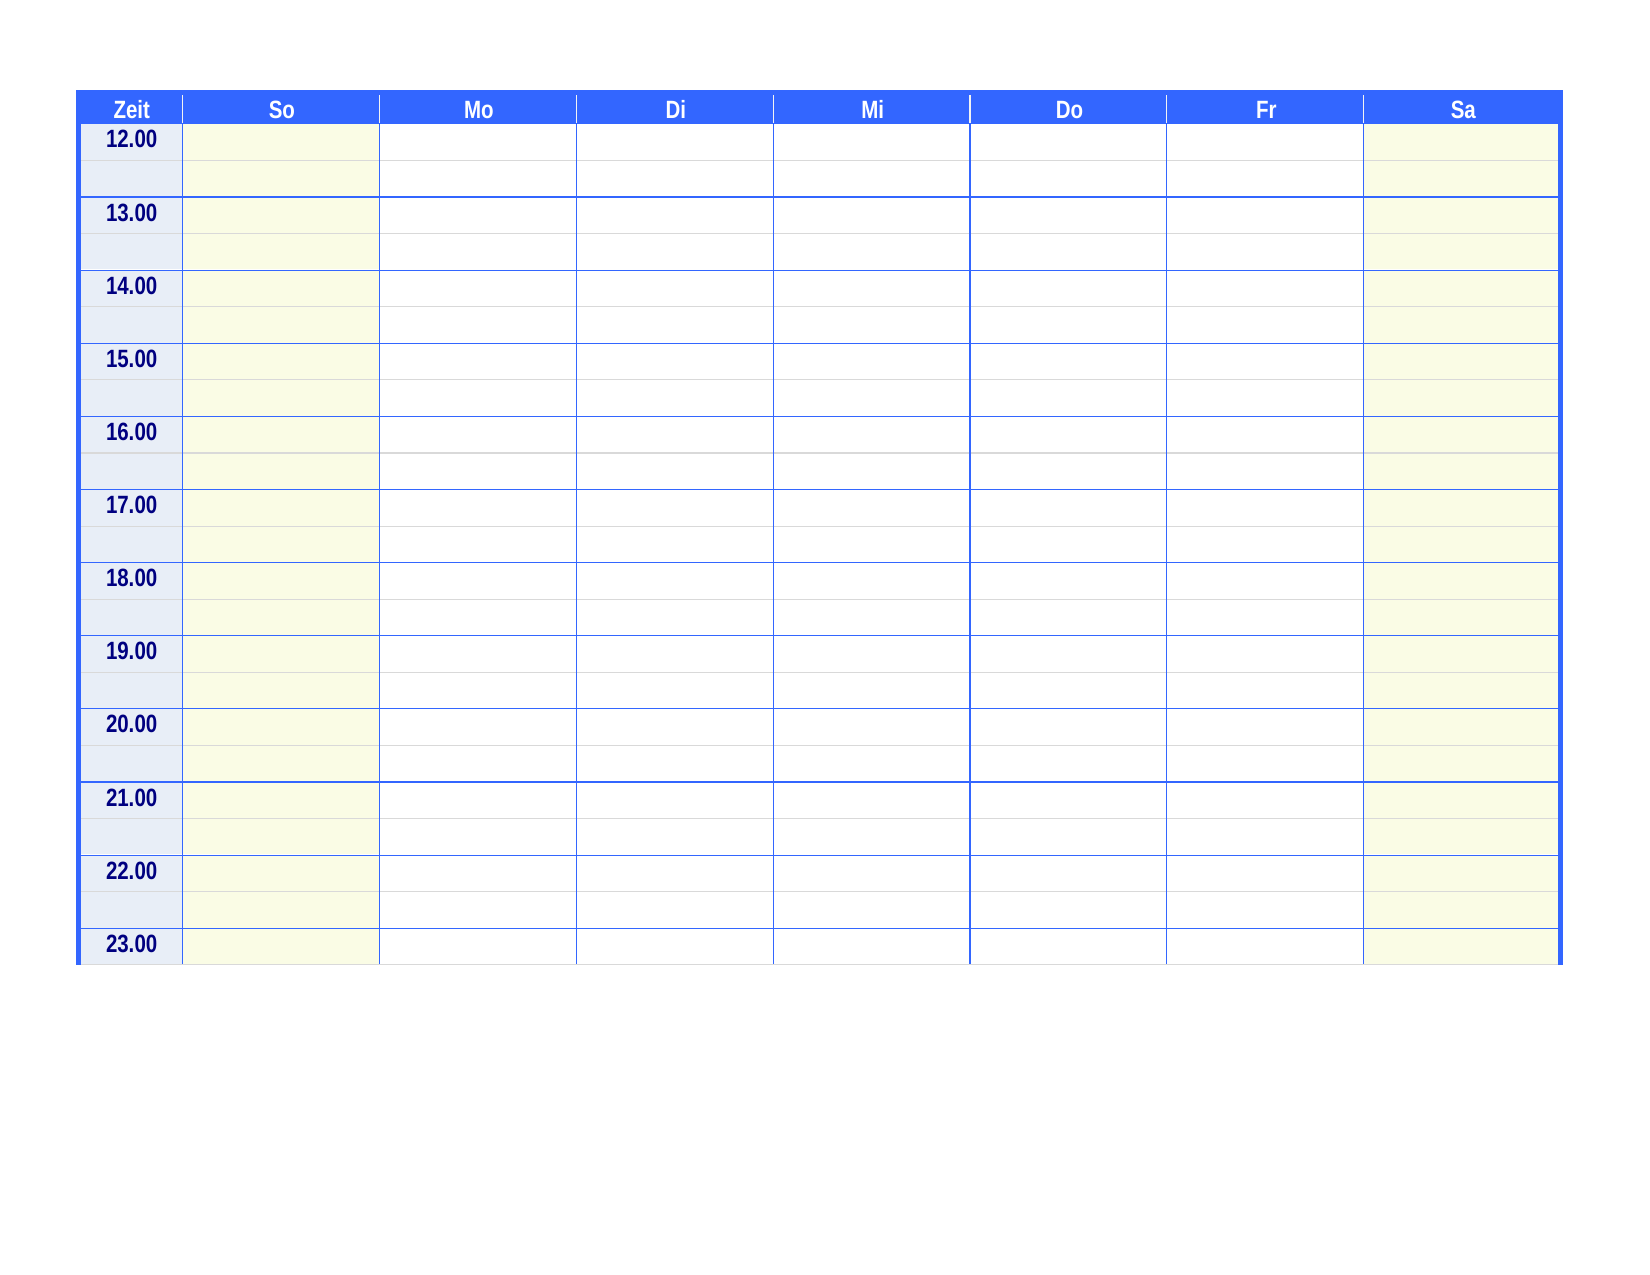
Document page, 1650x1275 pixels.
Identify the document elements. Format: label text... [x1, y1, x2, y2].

table_cell [1364, 527, 1558, 562]
table_cell [183, 454, 379, 489]
table_cell [971, 234, 1166, 269]
table_cell [380, 563, 576, 599]
table_cell [1364, 746, 1558, 781]
table_cell [1364, 783, 1558, 818]
table_cell 13.00 [81, 198, 182, 233]
table_cell [1167, 819, 1363, 854]
table_cell [774, 819, 969, 854]
table_cell [380, 490, 576, 526]
table_cell [380, 271, 576, 306]
table_cell [1364, 454, 1558, 489]
table_cell [380, 709, 576, 745]
table_cell [380, 746, 576, 781]
table_cell [183, 380, 379, 416]
table_cell [577, 380, 773, 416]
table_cell [577, 124, 773, 160]
table_cell [81, 454, 182, 489]
table_cell [1167, 234, 1363, 269]
table_cell [577, 344, 773, 379]
table_cell [1364, 892, 1558, 928]
table_cell [380, 124, 576, 160]
table_cell [183, 856, 379, 891]
table_cell [971, 746, 1166, 781]
table_cell [774, 417, 969, 452]
table_cell [971, 783, 1166, 818]
table_cell [1167, 161, 1363, 196]
table_cell [183, 892, 379, 928]
table_cell [380, 234, 576, 269]
table_cell [1364, 234, 1558, 269]
table_cell [380, 417, 576, 452]
table_cell [1167, 600, 1363, 635]
table_cell [1167, 527, 1363, 562]
table_cell [183, 636, 379, 672]
table_cell [1167, 856, 1363, 891]
table_cell [971, 527, 1166, 562]
table_cell [774, 234, 969, 269]
table_cell [774, 673, 969, 708]
table_cell [577, 600, 773, 635]
table_cell [81, 161, 182, 196]
table_cell [183, 198, 379, 233]
table_cell [577, 490, 773, 526]
table_cell [1167, 344, 1363, 379]
table_cell [577, 563, 773, 599]
table_cell [81, 673, 182, 708]
table_cell [577, 673, 773, 708]
table_cell [577, 929, 773, 964]
table_cell [380, 527, 576, 562]
table_cell [1167, 673, 1363, 708]
table_cell [380, 307, 576, 343]
table_cell [774, 344, 969, 379]
table_cell [183, 124, 379, 160]
table_cell [774, 600, 969, 635]
table_cell [183, 600, 379, 635]
table_cell [183, 161, 379, 196]
table_cell [971, 161, 1166, 196]
table_cell [971, 124, 1166, 160]
table_cell [1364, 344, 1558, 379]
table_cell [577, 234, 773, 269]
table_cell [1364, 709, 1558, 745]
table_cell [774, 454, 969, 489]
table_cell [1167, 709, 1363, 745]
table_cell [577, 746, 773, 781]
table_cell [183, 344, 379, 379]
table_cell [774, 929, 969, 964]
table_cell [774, 636, 969, 672]
table_cell [971, 198, 1166, 233]
table_cell [1167, 563, 1363, 599]
table_cell [971, 380, 1166, 416]
table_cell [577, 709, 773, 745]
table_cell [1364, 307, 1558, 343]
table_cell [1167, 490, 1363, 526]
table_cell [81, 746, 182, 781]
table_cell [971, 417, 1166, 452]
table_cell [183, 563, 379, 599]
table_cell [1364, 636, 1558, 672]
table_cell [971, 454, 1166, 489]
table_cell [971, 673, 1166, 708]
table_cell [971, 819, 1166, 854]
table_cell [577, 271, 773, 306]
table_cell [577, 161, 773, 196]
table_cell 18.00 [81, 563, 182, 599]
table_cell [1364, 563, 1558, 599]
table_header Fr [1167, 95, 1363, 123]
table_cell [971, 563, 1166, 599]
table_cell 20.00 [81, 709, 182, 745]
table_cell [81, 307, 182, 343]
table_cell [971, 892, 1166, 928]
table_cell [774, 380, 969, 416]
table_header So [183, 95, 379, 123]
table_cell [577, 892, 773, 928]
table_cell [1364, 161, 1558, 196]
table_header Mo [380, 95, 576, 123]
table_cell 17.00 [81, 490, 182, 526]
table_cell [774, 783, 969, 818]
table_cell [971, 709, 1166, 745]
table_cell [380, 929, 576, 964]
table_cell [774, 856, 969, 891]
table_cell [380, 344, 576, 379]
table_cell 22.00 [81, 856, 182, 891]
table_cell [183, 819, 379, 854]
table_cell [577, 783, 773, 818]
table_cell [183, 783, 379, 818]
table_cell [183, 271, 379, 306]
table_cell [774, 124, 969, 160]
table_cell [81, 234, 182, 269]
table_cell [971, 271, 1166, 306]
table_cell [774, 161, 969, 196]
table_cell [81, 819, 182, 854]
table_cell 14.00 [81, 271, 182, 306]
table_cell [577, 819, 773, 854]
table_cell [774, 892, 969, 928]
table_cell [380, 161, 576, 196]
table_header Zeit [81, 95, 182, 123]
table_cell 23.00 [81, 929, 182, 964]
table_cell [183, 307, 379, 343]
table_cell [1364, 490, 1558, 526]
table_cell [577, 454, 773, 489]
table_cell [380, 856, 576, 891]
table_cell [1364, 673, 1558, 708]
table_cell [1167, 454, 1363, 489]
table_cell 16.00 [81, 417, 182, 452]
table_cell [1364, 929, 1558, 964]
table_cell [774, 198, 969, 233]
table_cell [971, 600, 1166, 635]
table_cell [971, 307, 1166, 343]
table_header Do [971, 95, 1166, 123]
table_cell [971, 490, 1166, 526]
table_cell [971, 636, 1166, 672]
table_cell [1167, 892, 1363, 928]
table_cell [183, 929, 379, 964]
table_cell [1364, 198, 1558, 233]
table_cell [183, 746, 379, 781]
table_cell [1167, 380, 1363, 416]
table_cell [774, 746, 969, 781]
table_cell [1167, 124, 1363, 160]
table_cell [971, 344, 1166, 379]
table_cell [1167, 198, 1363, 233]
table_cell [380, 819, 576, 854]
table_cell [774, 709, 969, 745]
table_cell [577, 636, 773, 672]
table_cell [577, 856, 773, 891]
table_cell [577, 198, 773, 233]
table_cell [380, 600, 576, 635]
table_cell 21.00 [81, 783, 182, 818]
table_cell [1167, 746, 1363, 781]
table_cell [577, 417, 773, 452]
table_cell [1364, 271, 1558, 306]
table_header Mi [774, 95, 969, 123]
table_cell [1167, 307, 1363, 343]
table_cell [380, 636, 576, 672]
table_cell [380, 673, 576, 708]
table_cell [81, 527, 182, 562]
table_header Di [577, 95, 773, 123]
table_cell [183, 234, 379, 269]
table_cell [183, 490, 379, 526]
table_cell [1364, 417, 1558, 452]
table_cell [774, 307, 969, 343]
table_cell [380, 380, 576, 416]
table_cell [1364, 856, 1558, 891]
table_cell [774, 271, 969, 306]
table_cell 19.00 [81, 636, 182, 672]
table_cell [1167, 417, 1363, 452]
table_cell [183, 417, 379, 452]
table_header Sa [1364, 95, 1558, 123]
table_cell [1167, 783, 1363, 818]
table_cell [1167, 929, 1363, 964]
table_cell [971, 929, 1166, 964]
table_cell [81, 892, 182, 928]
table_cell [183, 673, 379, 708]
table_cell [380, 454, 576, 489]
table_cell [1364, 124, 1558, 160]
table_cell [1167, 636, 1363, 672]
table_cell [1364, 600, 1558, 635]
table_cell [183, 527, 379, 562]
table_cell [577, 307, 773, 343]
table_cell [81, 380, 182, 416]
table_cell [380, 198, 576, 233]
table_cell [380, 892, 576, 928]
table_cell 12.00 [81, 124, 182, 160]
table_cell [81, 600, 182, 635]
table_cell [380, 783, 576, 818]
table_cell [971, 856, 1166, 891]
table_cell [774, 490, 969, 526]
table_cell [774, 563, 969, 599]
table_cell [183, 709, 379, 745]
table_cell [1167, 271, 1363, 306]
table_cell 15.00 [81, 344, 182, 379]
table_cell [577, 527, 773, 562]
table_cell [774, 527, 969, 562]
table_cell [1364, 380, 1558, 416]
table_cell [1364, 819, 1558, 854]
